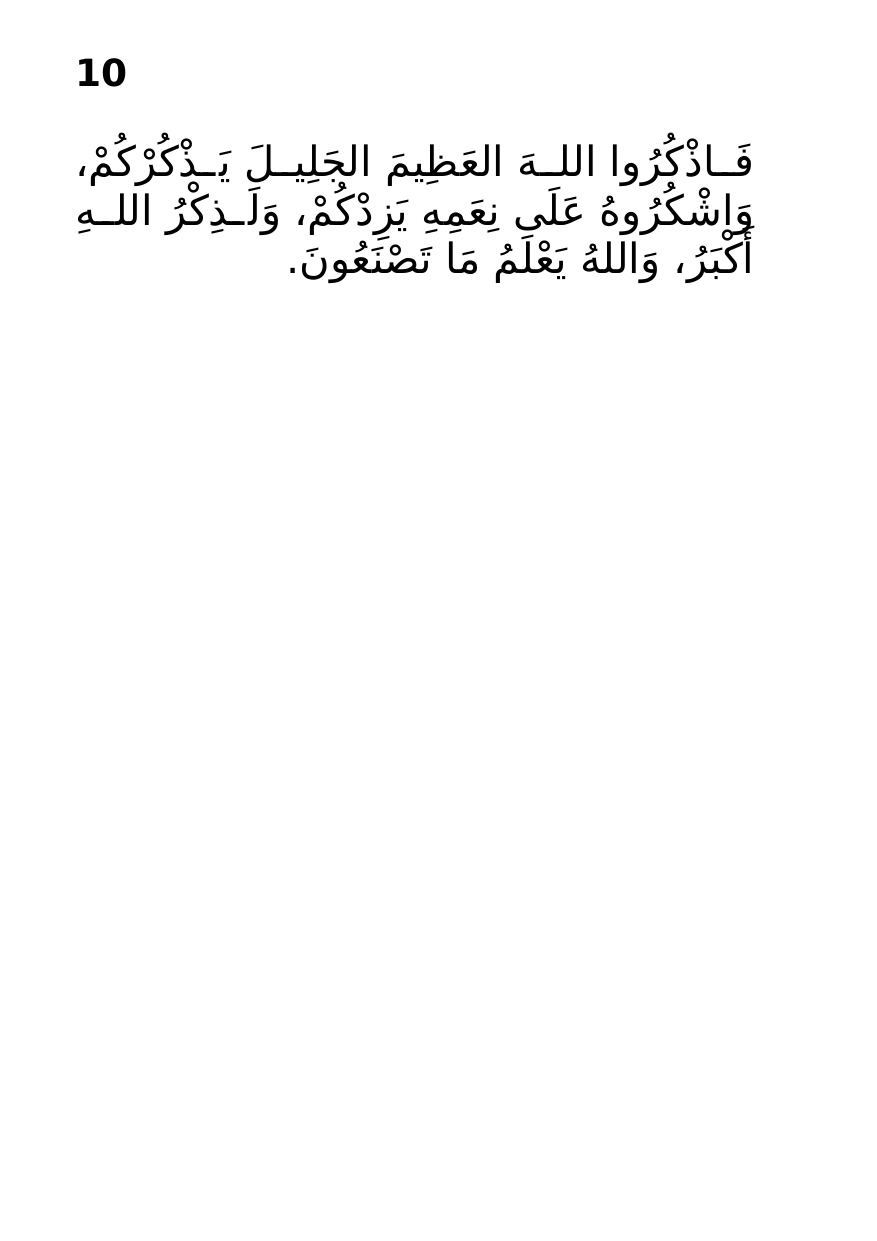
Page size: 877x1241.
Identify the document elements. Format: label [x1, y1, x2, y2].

text [75, 138, 757, 284]
